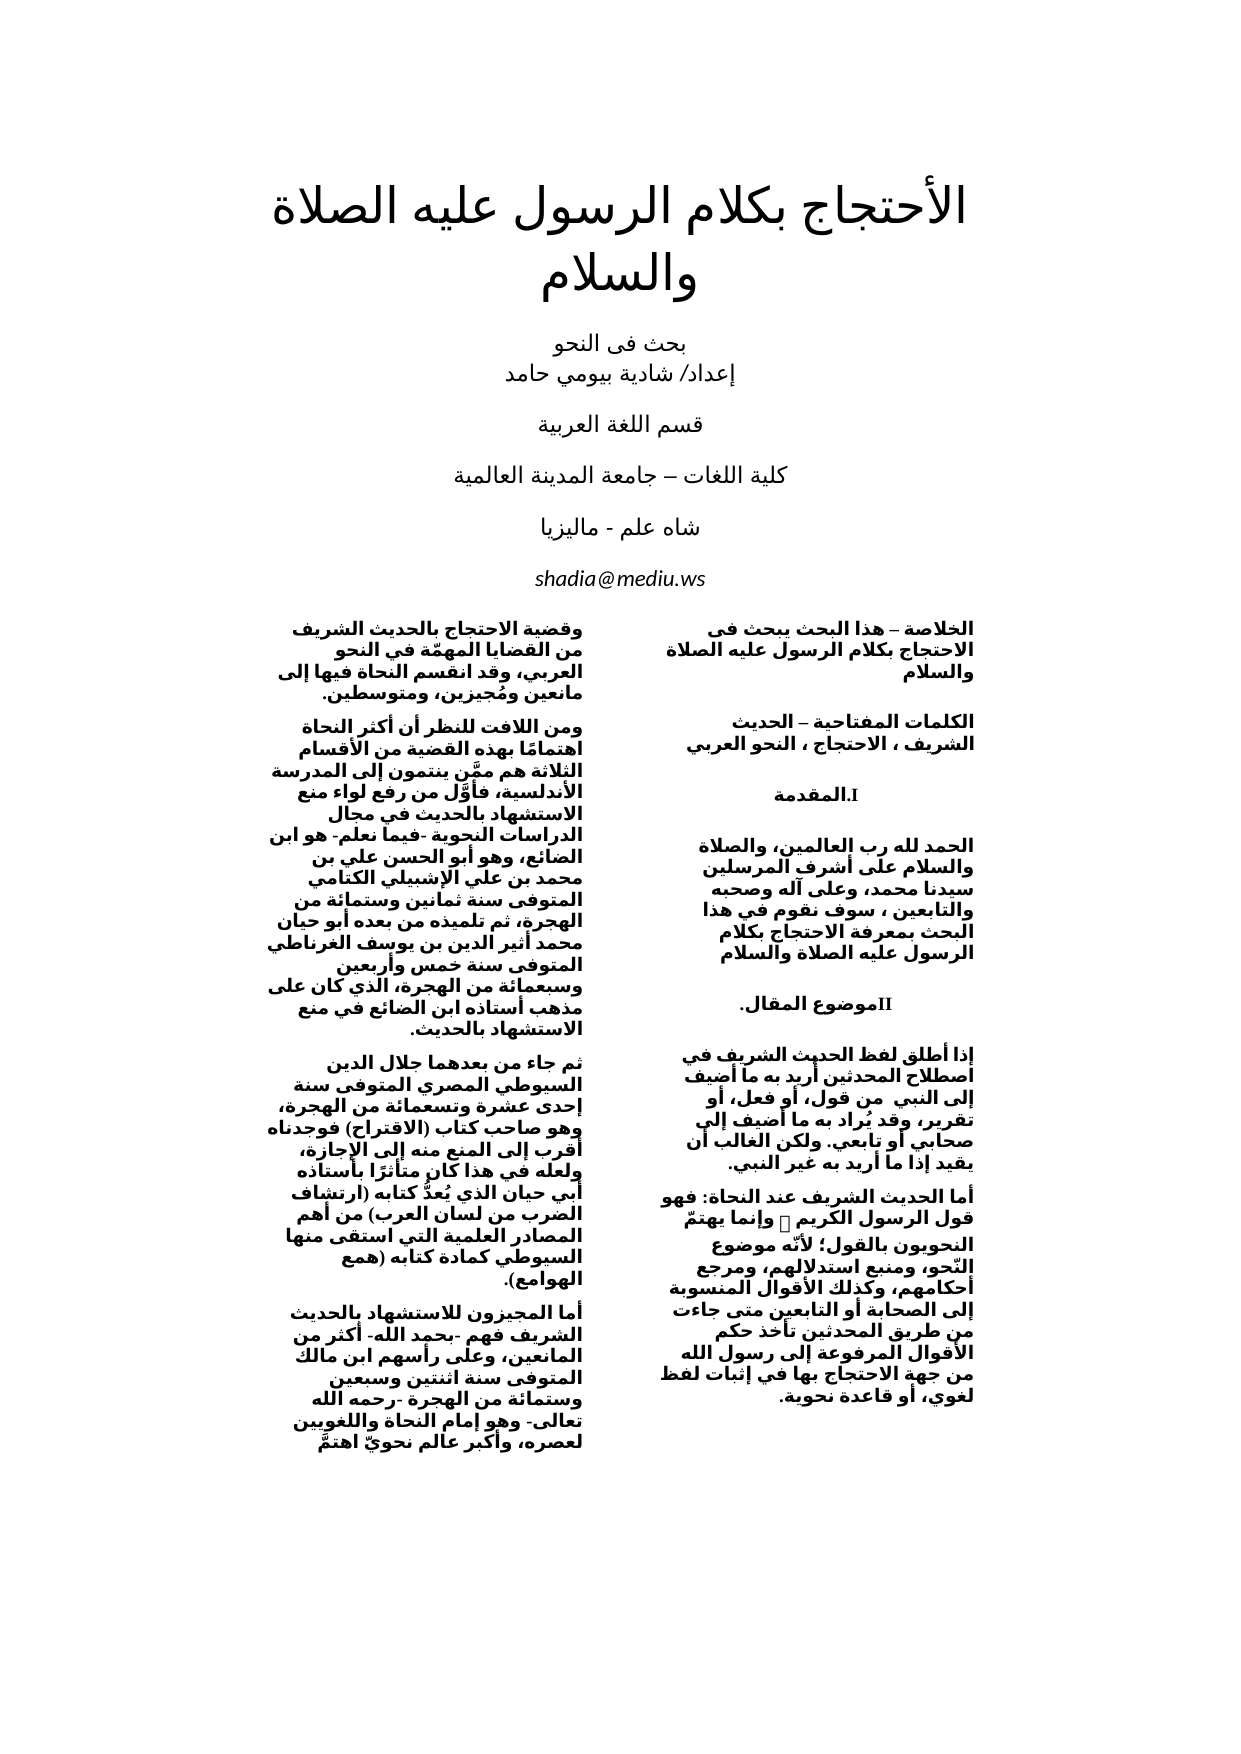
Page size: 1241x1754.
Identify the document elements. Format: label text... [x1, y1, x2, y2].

text shadia@mediu.ws [266, 564, 974, 593]
text قسم اللغة العربية [266, 411, 974, 438]
text وقضية الاحتجاج بالحديث الشريف من القضايا المهمّة في النحو العربي، وقد انقسم النحاة فيها إلى مانعين ومُجيزين، ومتوسطين. [266, 618, 583, 704]
text الحمد لله رب العالمين، والصلاة والسلام على أشرف المرسلين سيدنا محمد، وعلى آله وصحبه والتابعين ، سوف نقوم في هذا البحث بمعرفة الاحتجاج بكلام الرسول عليه الصلاة والسلام [657, 834, 974, 964]
text المقدمة.I [657, 784, 974, 805]
text إذا أطلق لفظ الحديث الشريف في اصطلاح المحدثين أُريد به ما أضيف إلى النبي من قول، أو فعل، أو تقرير، وقد يُراد به ما أضيف إلى صحابي أو تابعي. ولكن الغالب أن يقيد إذا ما أريد به غير النبي. [657, 1044, 974, 1173]
text شاه علم - ماليزيا [266, 513, 974, 540]
text .موضوع المقالII [657, 993, 974, 1014]
text كلية اللغات – جامعة المدينة العالمية [266, 462, 974, 489]
text ثم جاء من بعدهما جلال الدين السيوطي المصري المتوفى سنة إحدى عشرة وتسعمائة من الهجرة، وهو صاحب كتاب (الاقتراح) فوجدناه أقرب إلى المنع منه إلى الإجازة، ولعله في هذا كان متأثرًا بأستاذه أبي حيان الذي يُعدُّ كتابه (ارتشاف الضرب من لسان العرب) من أهم المصادر العلمية التي استقى منها السيوطي كمادة كتابه (همع الهوامع). [266, 1052, 583, 1289]
text ومن اللافت للنظر أن أكثر النحاة اهتمامًا بهذه القضية من الأقسام الثلاثة هم ممَّن ينتمون إلى المدرسة الأندلسية، فأوَّل من رفع لواء منع الاستشهاد بالحديث في مجال الدراسات النحوية -فيما نعلم- هو ابن الضائع، وهو أبو الحسن علي بن محمد بن علي الإشبيلي الكتامي المتوفى سنة ثمانين وستمائة من الهجرة، ثم تلميذه من بعده أبو حيان محمد أثير الدين بن يوسف الغرناطي المتوفى سنة خمس وأربعين وسبعمائة من الهجرة، الذي كان على مذهب أستاذه ابن الضائع في منع الاستشهاد بالحديث. [266, 716, 583, 1040]
text الخلاصة – هذا البحث يبحث فى الاحتجاج بكلام الرسول عليه الصلاة والسلام [657, 618, 974, 682]
text الأحتجاج بكلام الرسول عليه الصلاة والسلام [266, 177, 974, 301]
text أما الحديث الشريف عند النحاة: فهو قول الرسول الكريم وإنما يهتمّ النحويون بالقول؛ لأنّه موضوع النّحو، ومنبع استدلالهم، ومرجع أحكامهم، وكذلك الأقوال المنسوبة إلى الصحابة أو التابعين متى جاءت من طريق المحدثين تأخذ حكم الأقوال المرفوعة إلى رسول الله من جهة الاحتجاج بها في إثبات لفظ لغوي، أو قاعدة نحوية. [657, 1186, 974, 1406]
text الكلمات المفتاحية – الحديث الشريف ، الاحتجاج ، النحو العربي [657, 711, 974, 754]
text بحث فى النحو إعداد/ شادية بيومي حامد [266, 330, 974, 387]
